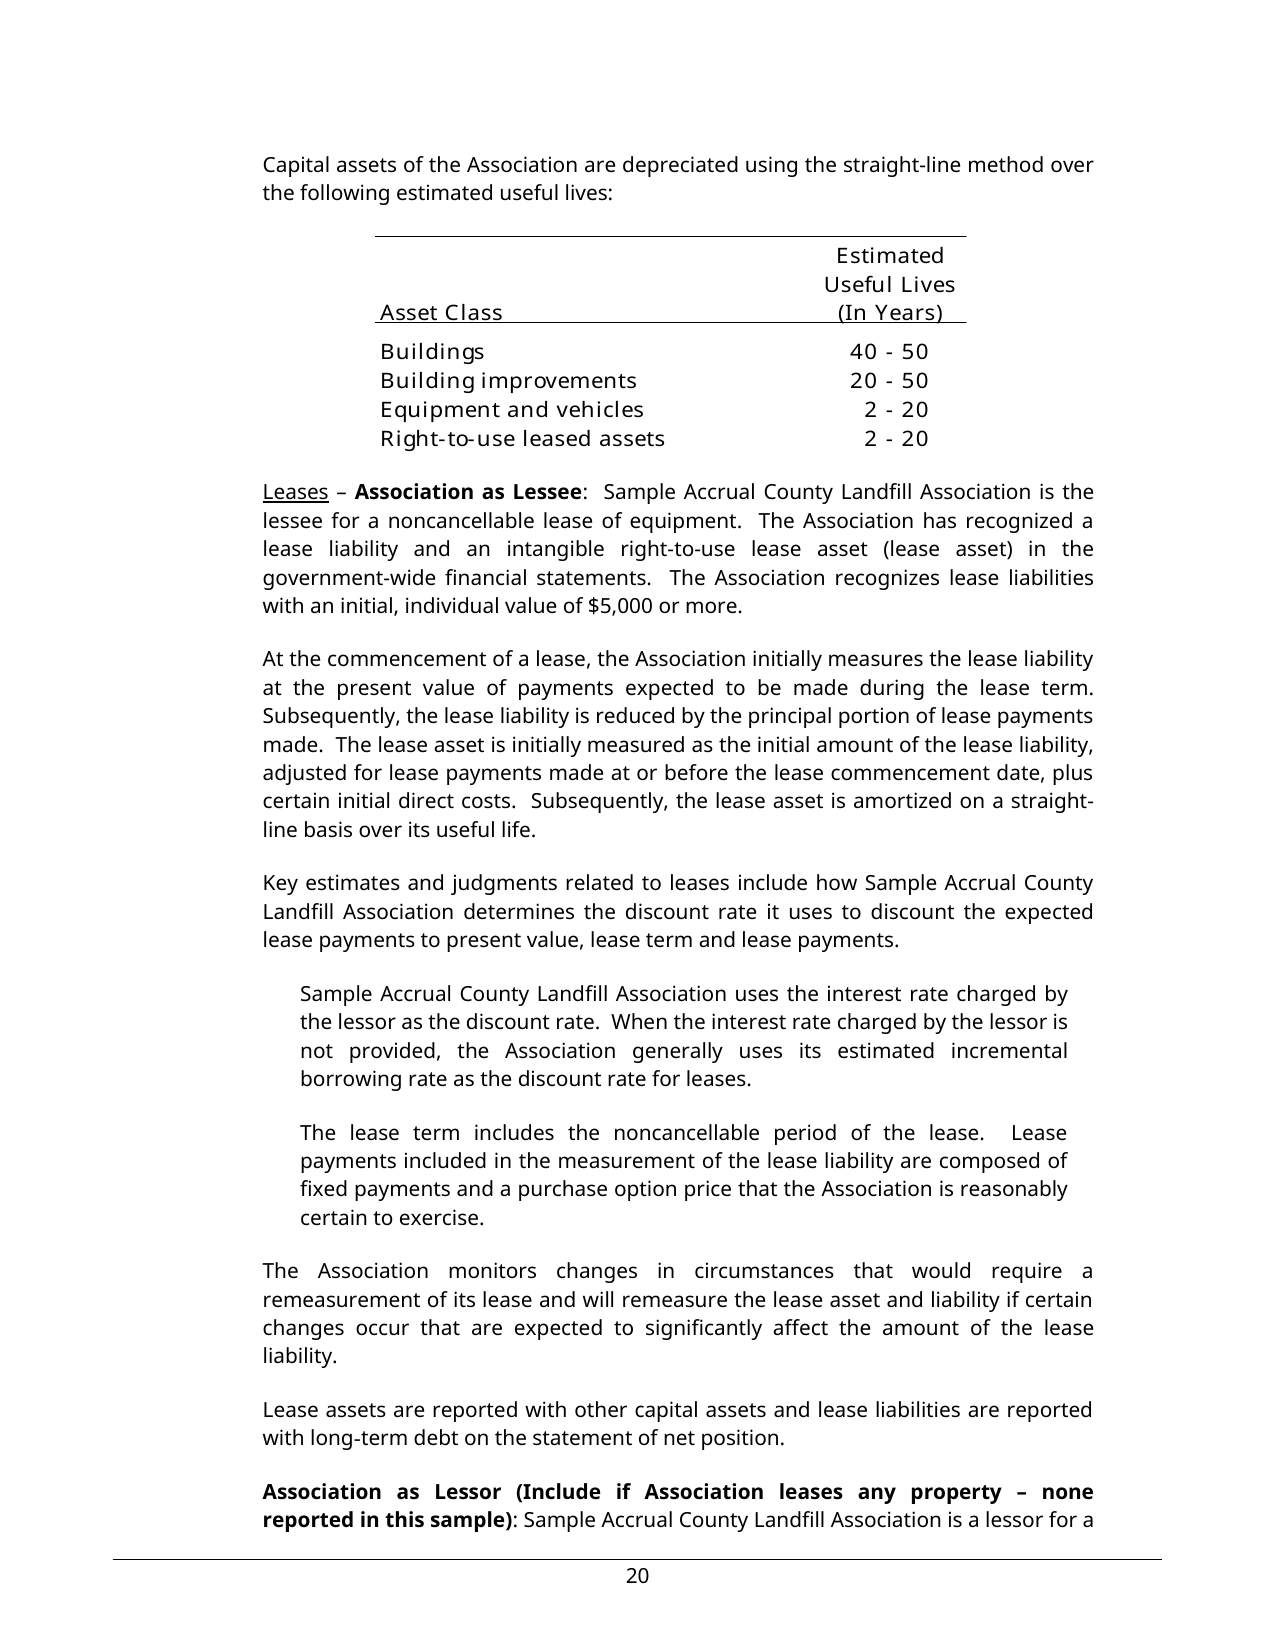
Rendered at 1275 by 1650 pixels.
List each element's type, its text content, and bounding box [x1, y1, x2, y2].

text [262, 1477, 1095, 1534]
text At the commencement of a lease, the Association initially measures the lease liability at the present value of payments expected to be made during the lease term. Subsequently, the lease liability is reduced by the principal portion of lease payments made. The lease asset is initially measured as the initial amount of the lease liability, adjusted for lease payments made at or before the lease commencement date, plus certain initial direct costs. Subsequently, the lease asset is amortized on a straight-line basis over its useful life. [262, 644, 1095, 843]
text Lease assets are reported with other capital assets and lease liabilities are reported with long‐term debt on the statement of net position. [262, 1395, 1095, 1452]
text The lease term includes the noncancellable period of the lease. Lease payments included in the measurement of the lease liability are composed of fixed payments and a purchase option price that the Association is reasonably certain to exercise. [300, 1118, 1069, 1231]
text The Association monitors changes in circumstances that would require a remeasurement of its lease and will remeasure the lease asset and liability if certain changes occur that are expected to significantly affect the amount of the lease liability. [262, 1256, 1095, 1370]
text Sample Accrual County Landfill Association uses the interest rate charged by the lessor as the discount rate. When the interest rate charged by the lessor is not provided, the Association generally uses its estimated incremental borrowing rate as the discount rate for leases. [300, 979, 1069, 1093]
text Key estimates and judgments related to leases include how Sample Accrual County Landfill Association determines the discount rate it uses to discount the expected lease payments to present value, lease term and lease payments. [262, 868, 1095, 954]
text Capital assets of the Association are depreciated using the straight-line method over the following estimated useful lives: [262, 150, 1095, 207]
text Leases – Association as Lessee: Sample Accrual County Landfill Association is the lessee for a noncancellable lease of equipment. The Association has recognized a lease liability and an intangible right-to-use lease asset (lease asset) in the government-wide financial statements. The Association recognizes lease liabilities with an initial, individual value of $5,000 or more. [262, 477, 1095, 619]
